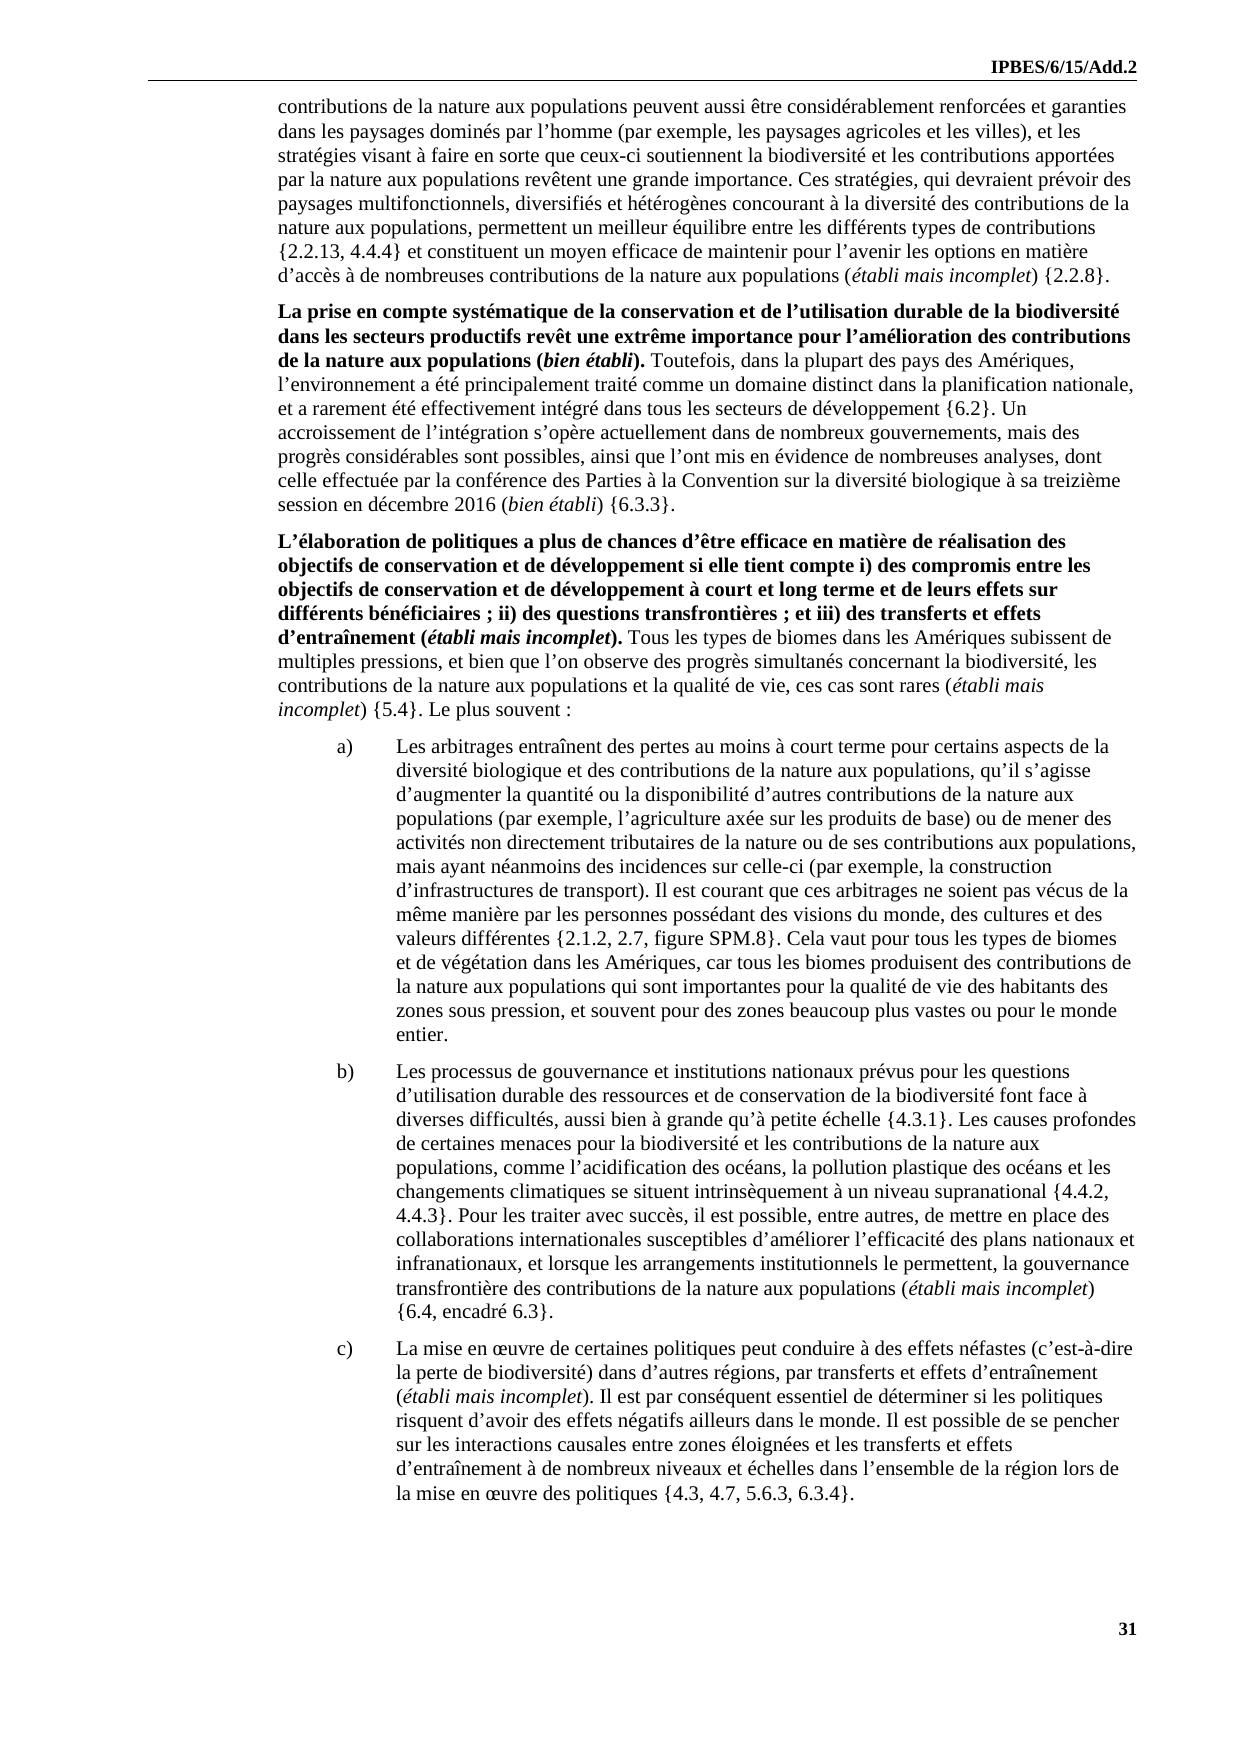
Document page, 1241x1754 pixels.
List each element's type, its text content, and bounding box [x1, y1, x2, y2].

text La prise en compte systématique de la conservation et de l’utilisation durable de la biodiversité dans les secteurs productifs revêt une extrême importance pour l’amélioration des contributions de la nature aux populations (bien établi). Toutefois, dans la plupart des pays des Amériques, l’environnement a été principalement traité comme un domaine distinct dans la planification nationale, et a rarement été effectivement intégré dans tous les secteurs de développement {6.2}. Un accroissement de l’intégration s’opère actuellement dans de nombreux gouvernements, mais des progrès considérables sont possibles, ainsi que l’ont mis en évidence de nombreuses analyses, dont celle effectuée par la conférence des Parties à la Convention sur la diversité biologique à sa treizième session en décembre 2016 (bien établi) {6.3.3}. [278, 299, 1137, 516]
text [278, 94, 1137, 287]
text b) Les processus de gouvernance et institutions nationaux prévus pour les questions d’utilisation durable des ressources et de conservation de la biodiversité font face à diverses difficultés, aussi bien à grande qu’à petite échelle {4.3.1}. Les causes profondes de certaines menaces pour la biodiversité et les contributions de la nature aux populations, comme l’acidification des océans, la pollution plastique des océans et les changements climatiques se situent intrinsèquement à un niveau supranational {4.4.2, 4.4.3}. Pour les traiter avec succès, il est possible, entre autres, de mettre en place des collaborations internationales susceptibles d’améliorer l’efficacité des plans nationaux et infranationaux, et lorsque les arrangements institutionnels le permettent, la gouvernance transfrontière des contributions de la nature aux populations (établi mais incomplet) {6.4, encadré 6.3}. [278, 1059, 1137, 1323]
text L’élaboration de politiques a plus de chances d’être efficace en matière de réalisation des objectifs de conservation et de développement si elle tient compte i) des compromis entre les objectifs de conservation et de développement à court et long terme et de leurs effets sur différents bénéficiaires ; ii) des questions transfrontières ; et iii) des transferts et effets d’entraînement (établi mais incomplet). Tous les types de biomes dans les Amériques subissent de multiples pressions, et bien que l’on observe des progrès simultanés concernant la biodiversité, les contributions de la nature aux populations et la qualité de vie, ces cas sont rares (établi mais incomplet) {5.4}. Le plus souvent : [278, 528, 1137, 721]
text c) La mise en œuvre de certaines politiques peut conduire à des effets néfastes (c’est-à-dire la perte de biodiversité) dans d’autres régions, par transferts et effets d’entraînement (établi mais incomplet). Il est par conséquent essentiel de déterminer si les politiques risquent d’avoir des effets négatifs ailleurs dans le monde. Il est possible de se pencher sur les interactions causales entre zones éloignées et les transferts et effets d’entraînement à de nombreux niveaux et échelles dans l’ensemble de la région lors de la mise en œuvre des politiques {4.3, 4.7, 5.6.3, 6.3.4}. [278, 1336, 1137, 1504]
text a) Les arbitrages entraînent des pertes au moins à court terme pour certains aspects de la diversité biologique et des contributions de la nature aux populations, qu’il s’agisse d’augmenter la quantité ou la disponibilité d’autres contributions de la nature aux populations (par exemple, l’agriculture axée sur les produits de base) ou de mener des activités non directement tributaires de la nature ou de ses contributions aux populations, mais ayant néanmoins des incidences sur celle-ci (par exemple, la construction d’infrastructures de transport). Il est courant que ces arbitrages ne soient pas vécus de la même manière par les personnes possédant des visions du monde, des cultures et des valeurs différentes {2.1.2, 2.7, figure SPM.8}. Cela vaut pour tous les types de biomes et de végétation dans les Amériques, car tous les biomes produisent des contributions de la nature aux populations qui sont importantes pour la qualité de vie des habitants des zones sous pression, et souvent pour des zones beaucoup plus vastes ou pour le monde entier. [278, 733, 1137, 1046]
